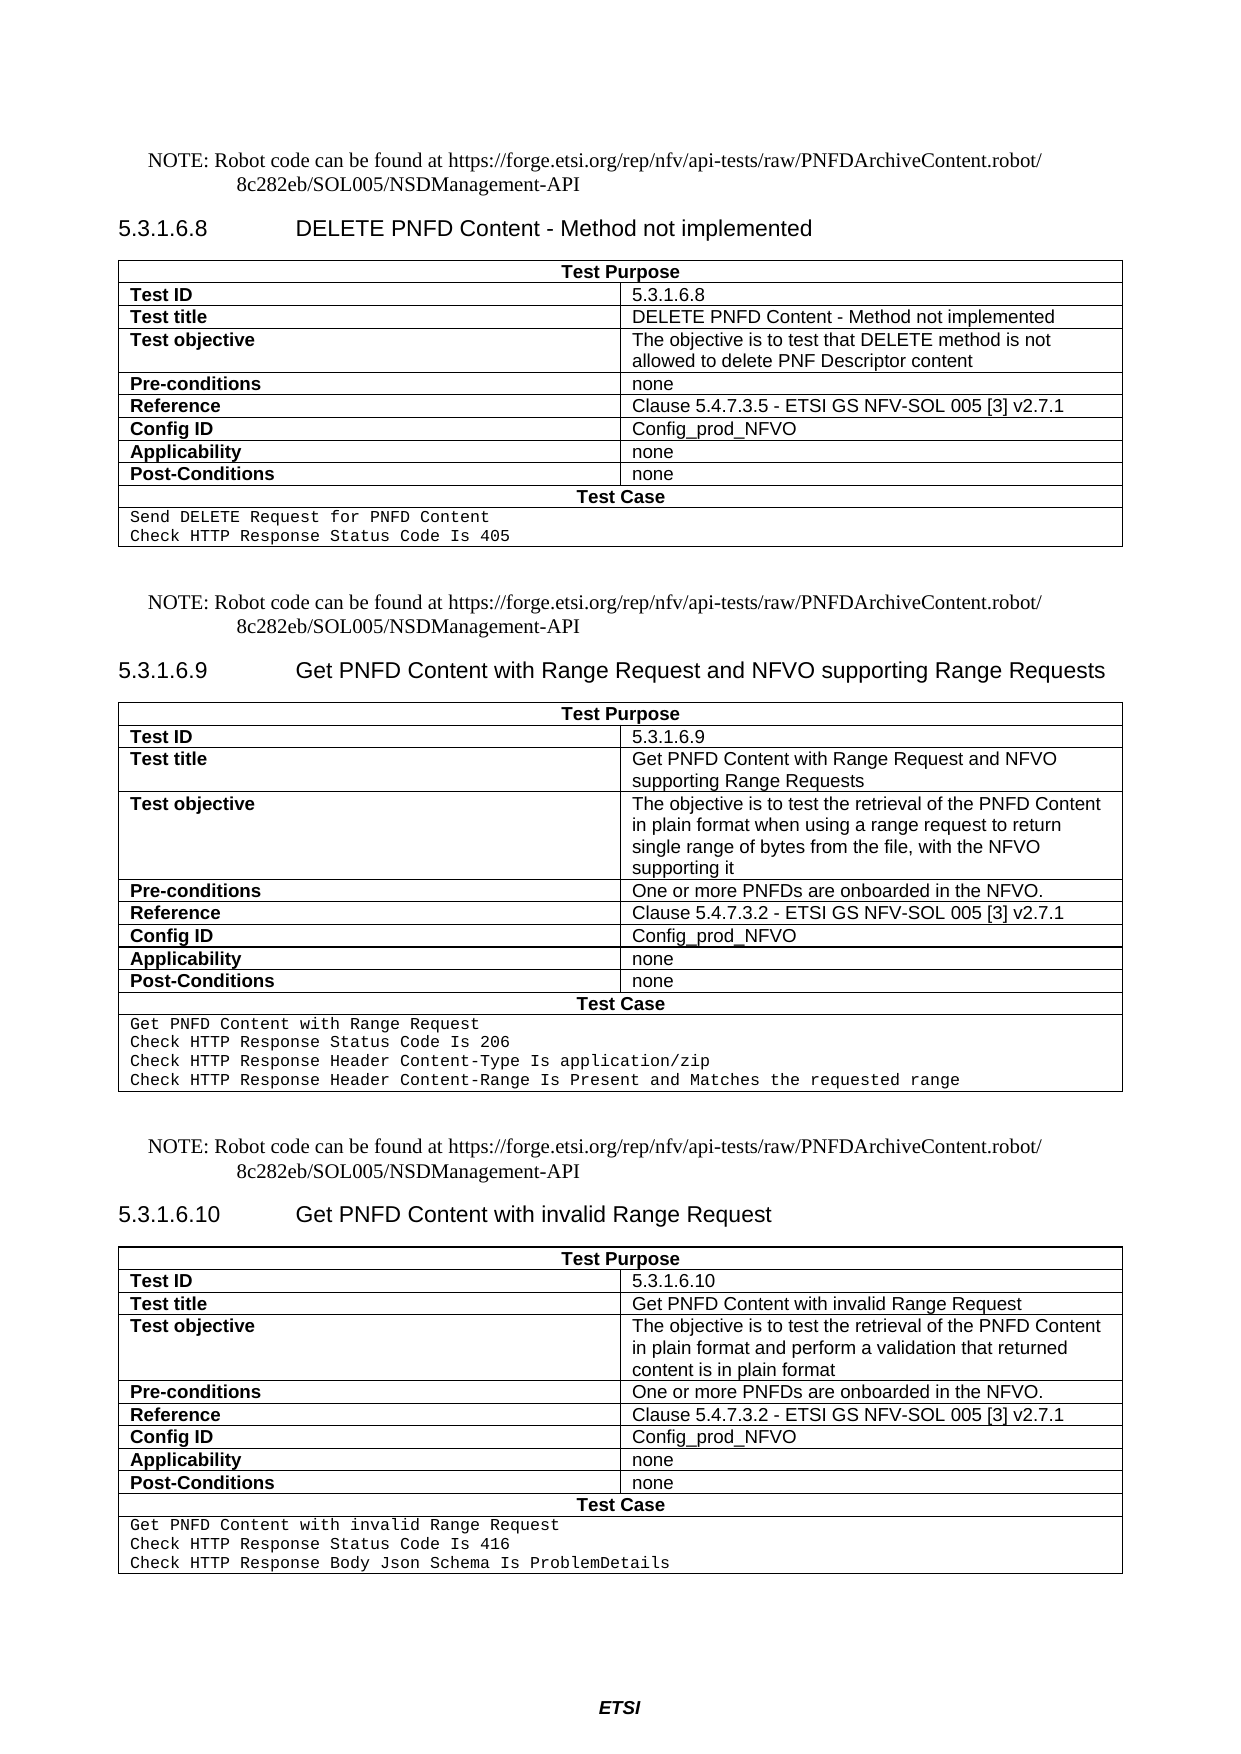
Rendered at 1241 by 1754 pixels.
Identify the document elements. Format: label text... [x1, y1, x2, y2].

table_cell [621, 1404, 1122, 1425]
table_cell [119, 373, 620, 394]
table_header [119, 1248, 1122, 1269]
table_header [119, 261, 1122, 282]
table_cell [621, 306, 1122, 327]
text NOTE: Robot code can be found at https://forge.etsi.org/rep/nfv/api-tests/raw/PNFDArchiveContent.robot/8c282eb/SOL005/NSDManagement-API [148, 1134, 1122, 1183]
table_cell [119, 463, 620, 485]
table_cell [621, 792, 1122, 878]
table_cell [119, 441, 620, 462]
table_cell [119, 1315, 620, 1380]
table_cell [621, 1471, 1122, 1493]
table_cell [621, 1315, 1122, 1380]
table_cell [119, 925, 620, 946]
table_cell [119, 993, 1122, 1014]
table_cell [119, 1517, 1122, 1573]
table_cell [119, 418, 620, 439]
subtitle 5.3.1.6.9 Get PNFD Content with Range Request and NFVO supporting Range Requests [118, 657, 1122, 683]
text NOTE: Robot code can be found at https://forge.etsi.org/rep/nfv/api-tests/raw/PNFDArchiveContent.robot/8c282eb/SOL005/NSDManagement-API [148, 590, 1122, 638]
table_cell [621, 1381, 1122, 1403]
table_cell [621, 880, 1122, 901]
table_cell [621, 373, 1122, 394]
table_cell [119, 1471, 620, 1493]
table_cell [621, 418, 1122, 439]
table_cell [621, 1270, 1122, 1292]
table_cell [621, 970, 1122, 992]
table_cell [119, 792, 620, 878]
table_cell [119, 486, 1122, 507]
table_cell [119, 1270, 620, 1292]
subtitle 5.3.1.6.10 Get PNFD Content with invalid Range Request [118, 1201, 1122, 1228]
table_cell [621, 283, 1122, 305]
subtitle 5.3.1.6.8 DELETE PNFD Content - Method not implemented [118, 214, 1122, 241]
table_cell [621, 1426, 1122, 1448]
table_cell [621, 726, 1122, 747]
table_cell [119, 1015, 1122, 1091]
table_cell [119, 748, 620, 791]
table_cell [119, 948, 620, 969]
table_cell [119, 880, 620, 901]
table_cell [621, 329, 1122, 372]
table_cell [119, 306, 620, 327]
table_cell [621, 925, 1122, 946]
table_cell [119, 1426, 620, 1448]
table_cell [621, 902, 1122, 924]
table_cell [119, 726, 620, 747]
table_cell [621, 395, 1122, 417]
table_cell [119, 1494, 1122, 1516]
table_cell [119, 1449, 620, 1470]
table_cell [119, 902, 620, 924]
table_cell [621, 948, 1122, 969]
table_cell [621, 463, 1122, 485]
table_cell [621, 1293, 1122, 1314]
text NOTE: Robot code can be found at https://forge.etsi.org/rep/nfv/api-tests/raw/PNFDArchiveContent.robot/8c282eb/SOL005/NSDManagement-API [148, 148, 1122, 196]
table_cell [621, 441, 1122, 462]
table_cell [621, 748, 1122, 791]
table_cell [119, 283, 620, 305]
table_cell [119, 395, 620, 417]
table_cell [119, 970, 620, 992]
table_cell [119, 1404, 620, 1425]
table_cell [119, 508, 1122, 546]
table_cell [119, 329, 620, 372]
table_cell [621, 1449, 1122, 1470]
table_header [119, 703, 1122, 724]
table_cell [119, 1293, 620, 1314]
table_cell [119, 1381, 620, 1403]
